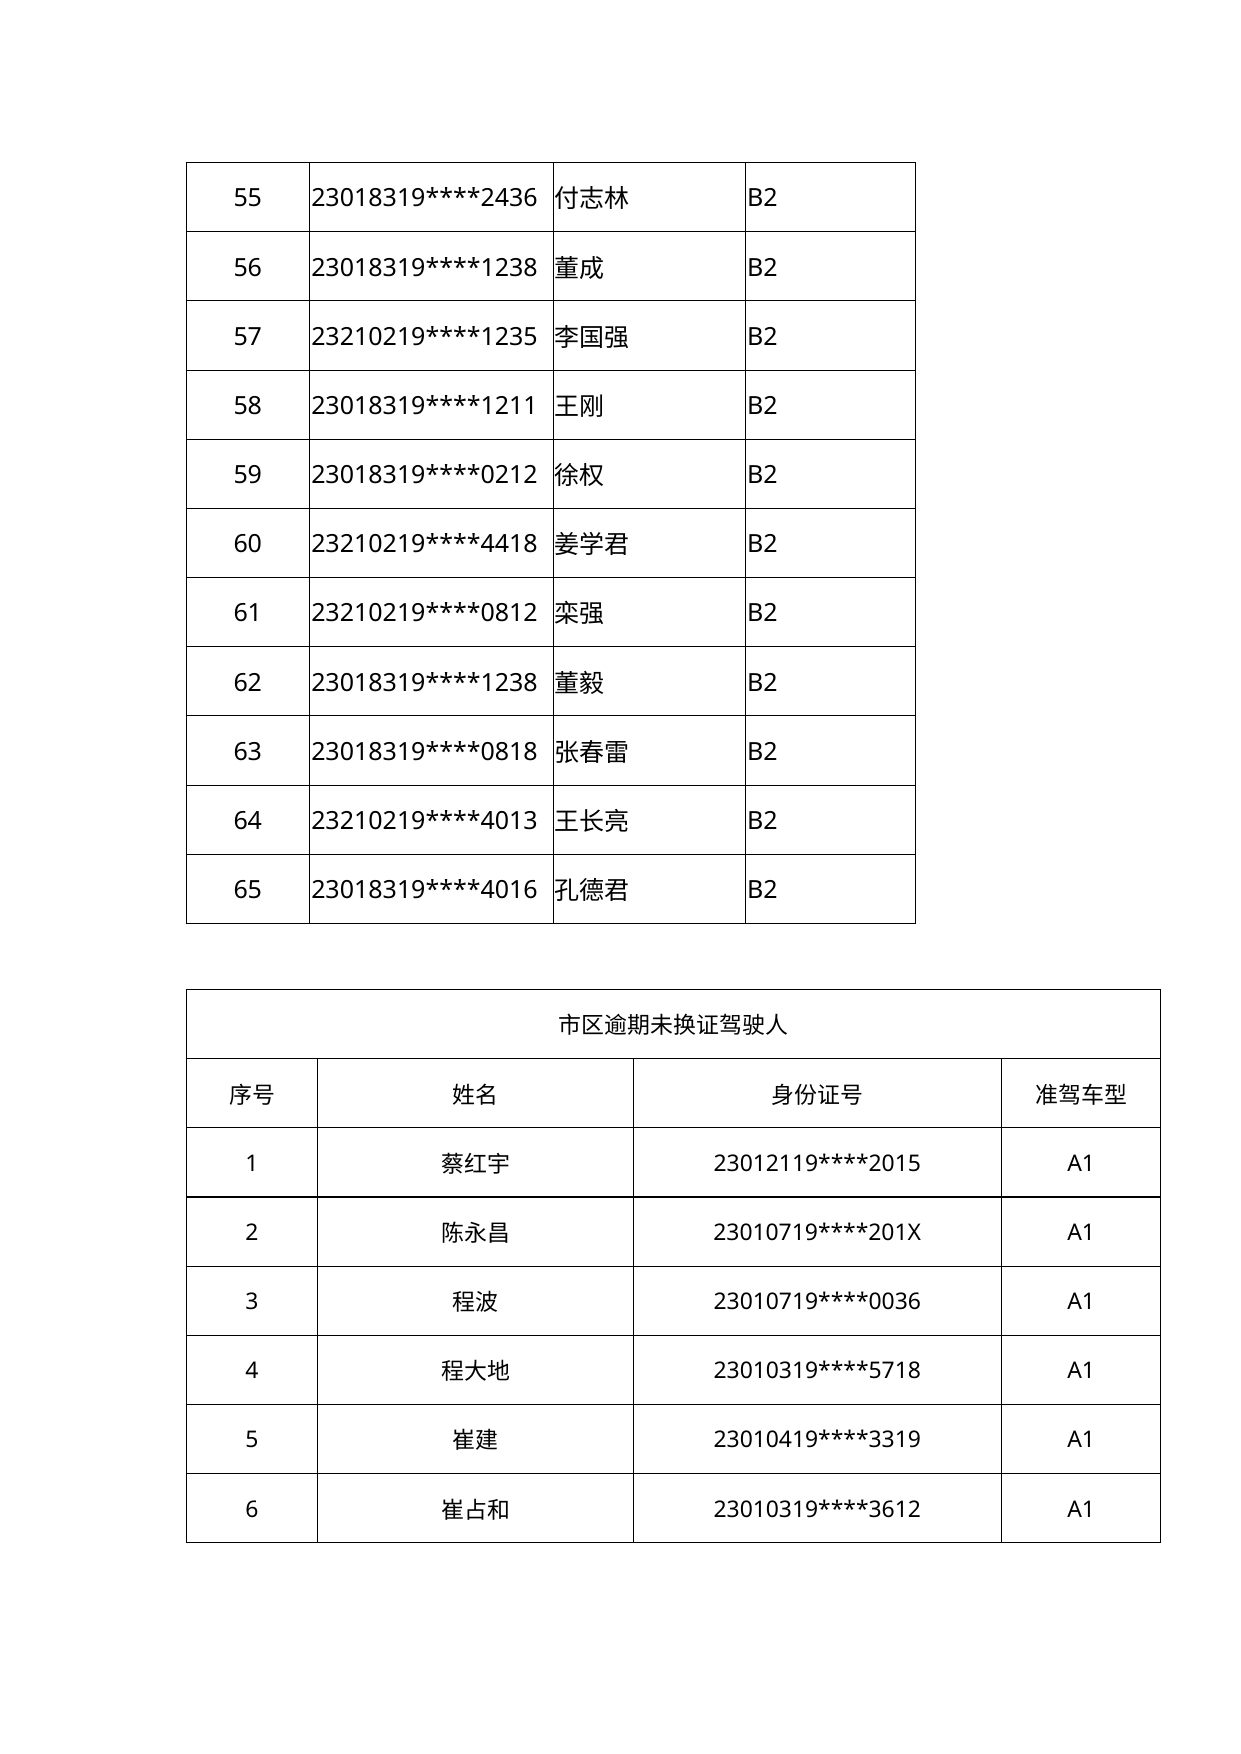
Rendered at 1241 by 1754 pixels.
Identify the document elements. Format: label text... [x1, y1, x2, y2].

table_cell 23210219****0812 [310, 578, 553, 646]
table_cell 王刚 [554, 371, 745, 439]
table_cell 蔡红宇 [318, 1128, 633, 1196]
table_cell 23010419****3319 [634, 1405, 1001, 1473]
table_cell 23018319****1211 [310, 371, 553, 439]
table_cell 62 [187, 647, 309, 715]
table_cell 身份证号 [634, 1059, 1001, 1127]
table_cell 3 [187, 1267, 317, 1335]
table_cell 董毅 [554, 647, 745, 715]
table_cell 准驾车型 [1002, 1059, 1160, 1127]
table_cell B2 [746, 440, 915, 508]
table_cell 23010719****201X [634, 1198, 1001, 1266]
table_cell B2 [746, 163, 915, 231]
table_cell B2 [746, 647, 915, 715]
table_cell 程大地 [318, 1336, 633, 1404]
table_cell B2 [746, 232, 915, 300]
table_cell 57 [187, 301, 309, 369]
table_cell 56 [187, 232, 309, 300]
table_cell 23210219****4418 [310, 509, 553, 577]
table_cell B2 [746, 578, 915, 646]
table_cell 23018319****0818 [310, 716, 553, 784]
table_cell 张春雷 [554, 716, 745, 784]
table_cell 孔德君 [554, 855, 745, 923]
table_cell B2 [746, 509, 915, 577]
table_cell 1 [187, 1128, 317, 1196]
table_cell B2 [746, 301, 915, 369]
table_cell A1 [1002, 1267, 1160, 1335]
table_cell 姓名 [318, 1059, 633, 1127]
table_cell B2 [746, 855, 915, 923]
table_cell 董成 [554, 232, 745, 300]
table_cell 6 [187, 1474, 317, 1542]
table_cell 徐权 [554, 440, 745, 508]
table_cell 55 [187, 163, 309, 231]
table_cell 姜学君 [554, 509, 745, 577]
table_cell 序号 [187, 1059, 317, 1127]
table_cell B2 [746, 371, 915, 439]
table_cell 崔建 [318, 1405, 633, 1473]
table_cell 陈永昌 [318, 1198, 633, 1266]
table_cell 5 [187, 1405, 317, 1473]
table_header 市区逾期未换证驾驶人 [187, 990, 1160, 1058]
table_cell 64 [187, 786, 309, 854]
table_cell 58 [187, 371, 309, 439]
table_cell 栾强 [554, 578, 745, 646]
table_cell 60 [187, 509, 309, 577]
table_cell B2 [746, 786, 915, 854]
table_cell A1 [1002, 1474, 1160, 1542]
table_cell 63 [187, 716, 309, 784]
table_cell 65 [187, 855, 309, 923]
table_cell 23012119****2015 [634, 1128, 1001, 1196]
table_cell 2 [187, 1198, 317, 1266]
table_cell A1 [1002, 1198, 1160, 1266]
table_cell 23018319****1238 [310, 647, 553, 715]
table_cell A1 [1002, 1128, 1160, 1196]
table_cell 23018319****0212 [310, 440, 553, 508]
table_cell B2 [746, 716, 915, 784]
table_cell A1 [1002, 1405, 1160, 1473]
table_cell 23018319****2436 [310, 163, 553, 231]
table_cell 23018319****4016 [310, 855, 553, 923]
table_cell 付志林 [554, 163, 745, 231]
table_cell A1 [1002, 1336, 1160, 1404]
table_cell 23010719****0036 [634, 1267, 1001, 1335]
table_cell 李国强 [554, 301, 745, 369]
table_cell 23018319****1238 [310, 232, 553, 300]
table_cell 23010319****5718 [634, 1336, 1001, 1404]
table_cell 王长亮 [554, 786, 745, 854]
table_cell 程波 [318, 1267, 633, 1335]
table_cell 4 [187, 1336, 317, 1404]
table_cell 崔占和 [318, 1474, 633, 1542]
table_cell 59 [187, 440, 309, 508]
table_cell 23010319****3612 [634, 1474, 1001, 1542]
table_cell 23210219****4013 [310, 786, 553, 854]
table_cell 61 [187, 578, 309, 646]
table_cell 23210219****1235 [310, 301, 553, 369]
